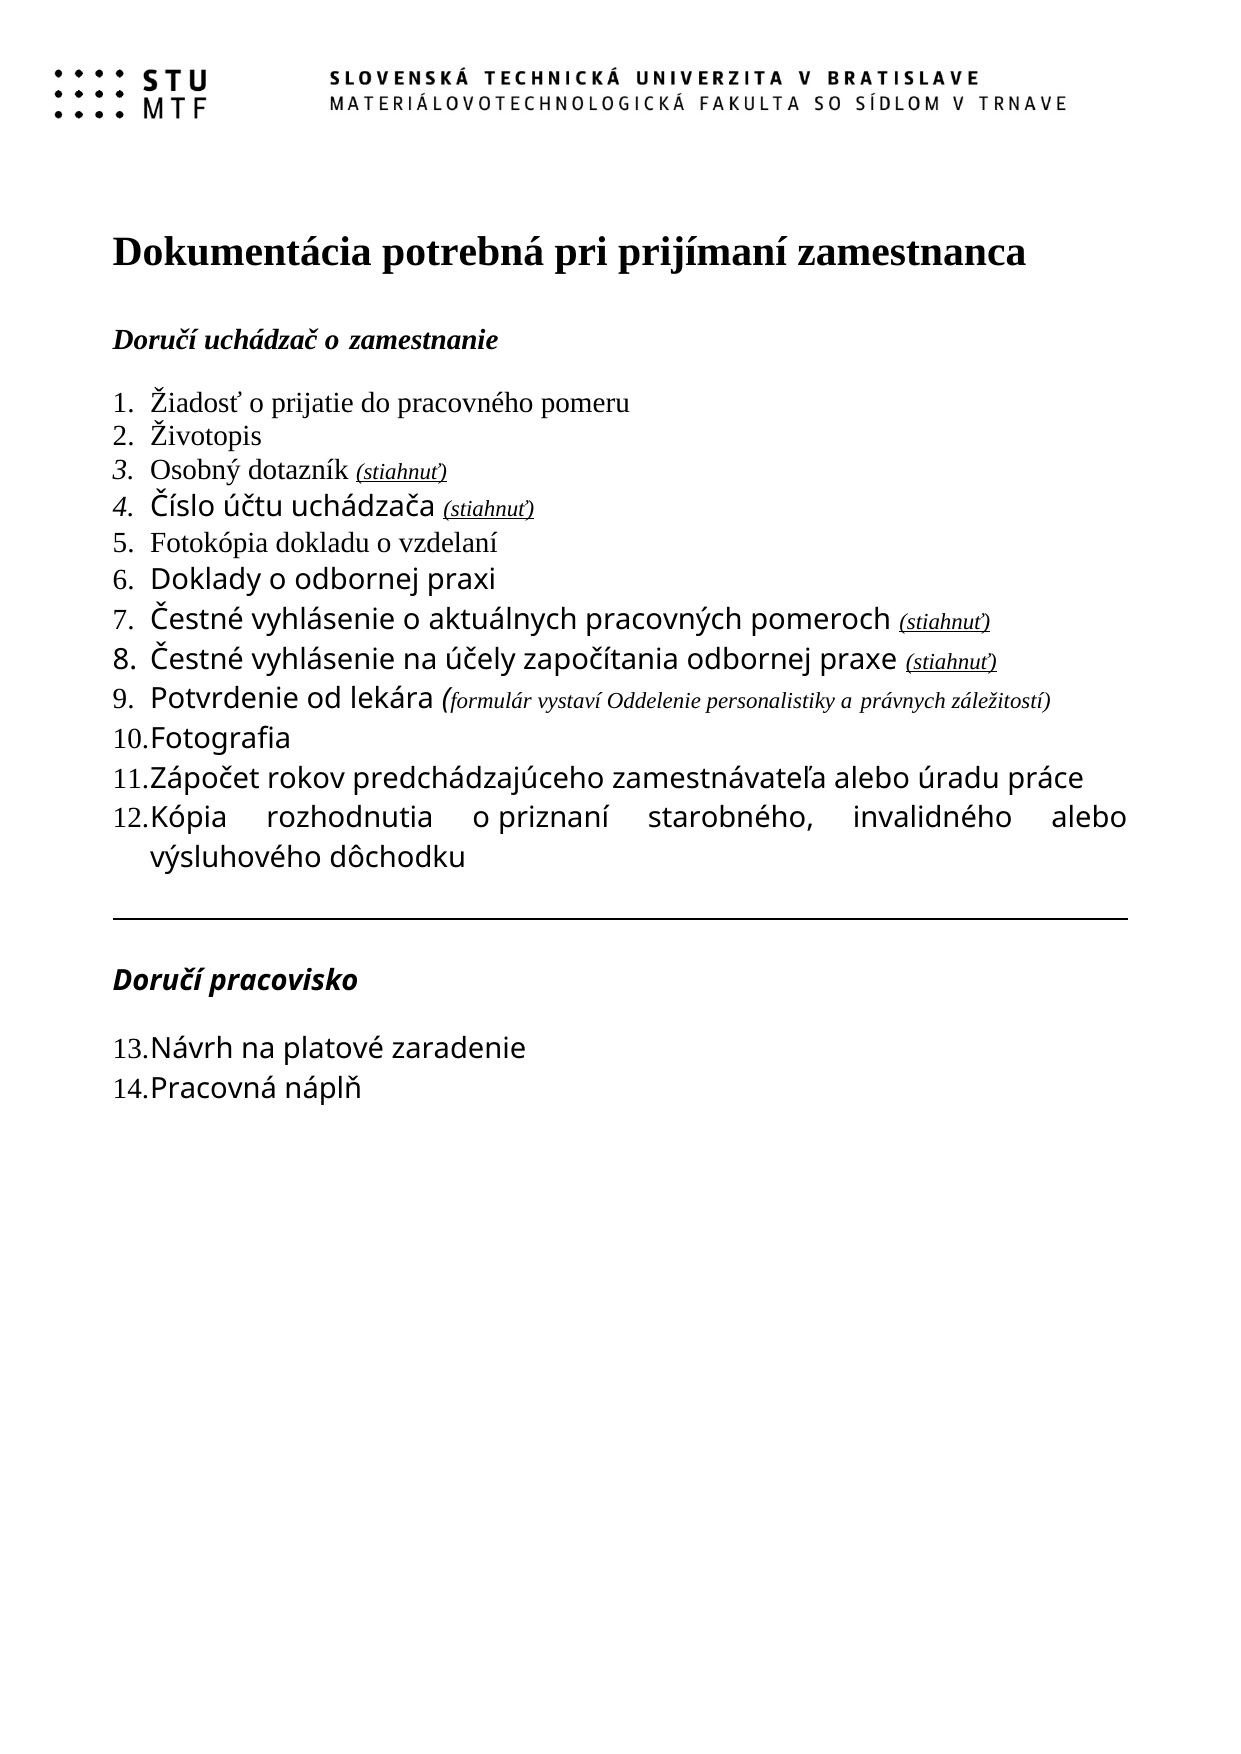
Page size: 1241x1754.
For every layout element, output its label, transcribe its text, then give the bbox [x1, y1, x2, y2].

list Čestné vyhlásenie o aktuálnych pracovných pomeroch (stiahnuť) [112, 598, 1128, 638]
list Osobný dotazník (stiahnuť) [112, 452, 1128, 485]
list Životopis [112, 418, 1128, 452]
list Číslo účtu uchádzača (stiahnuť) [112, 485, 1128, 525]
list Návrh na platové zaradenie [112, 1028, 1128, 1067]
picture [53, 65, 1134, 186]
subtitle Dokumentácia potrebná pri prijímaní zamestnanca [112, 227, 1128, 274]
list Potvrdenie od lekára (formulár vystaví Oddelenie personalistiky a právnych záležitostí) [112, 678, 1128, 717]
list Pracovná náplň [112, 1067, 1128, 1107]
list Žiadosť o prijatie do pracovného pomeru [112, 385, 1128, 418]
text Doručí uchádzač o zamestnanie [112, 322, 1128, 356]
list Fotografia [112, 717, 1128, 757]
list Fotokópia dokladu o vzdelaní [112, 525, 1128, 559]
list Kópia rozhodnutia o priznaní starobného, invalidného alebo výsluhového dôchodku [112, 797, 1128, 876]
subtitle Doručí pracovisko [112, 959, 1128, 999]
list Čestné vyhlásenie na účely započítania odbornej praxe (stiahnuť) [112, 638, 1128, 678]
list Doklady o odbornej praxi [112, 559, 1128, 598]
list Zápočet rokov predchádzajúceho zamestnávateľa alebo úradu práce [112, 757, 1128, 797]
